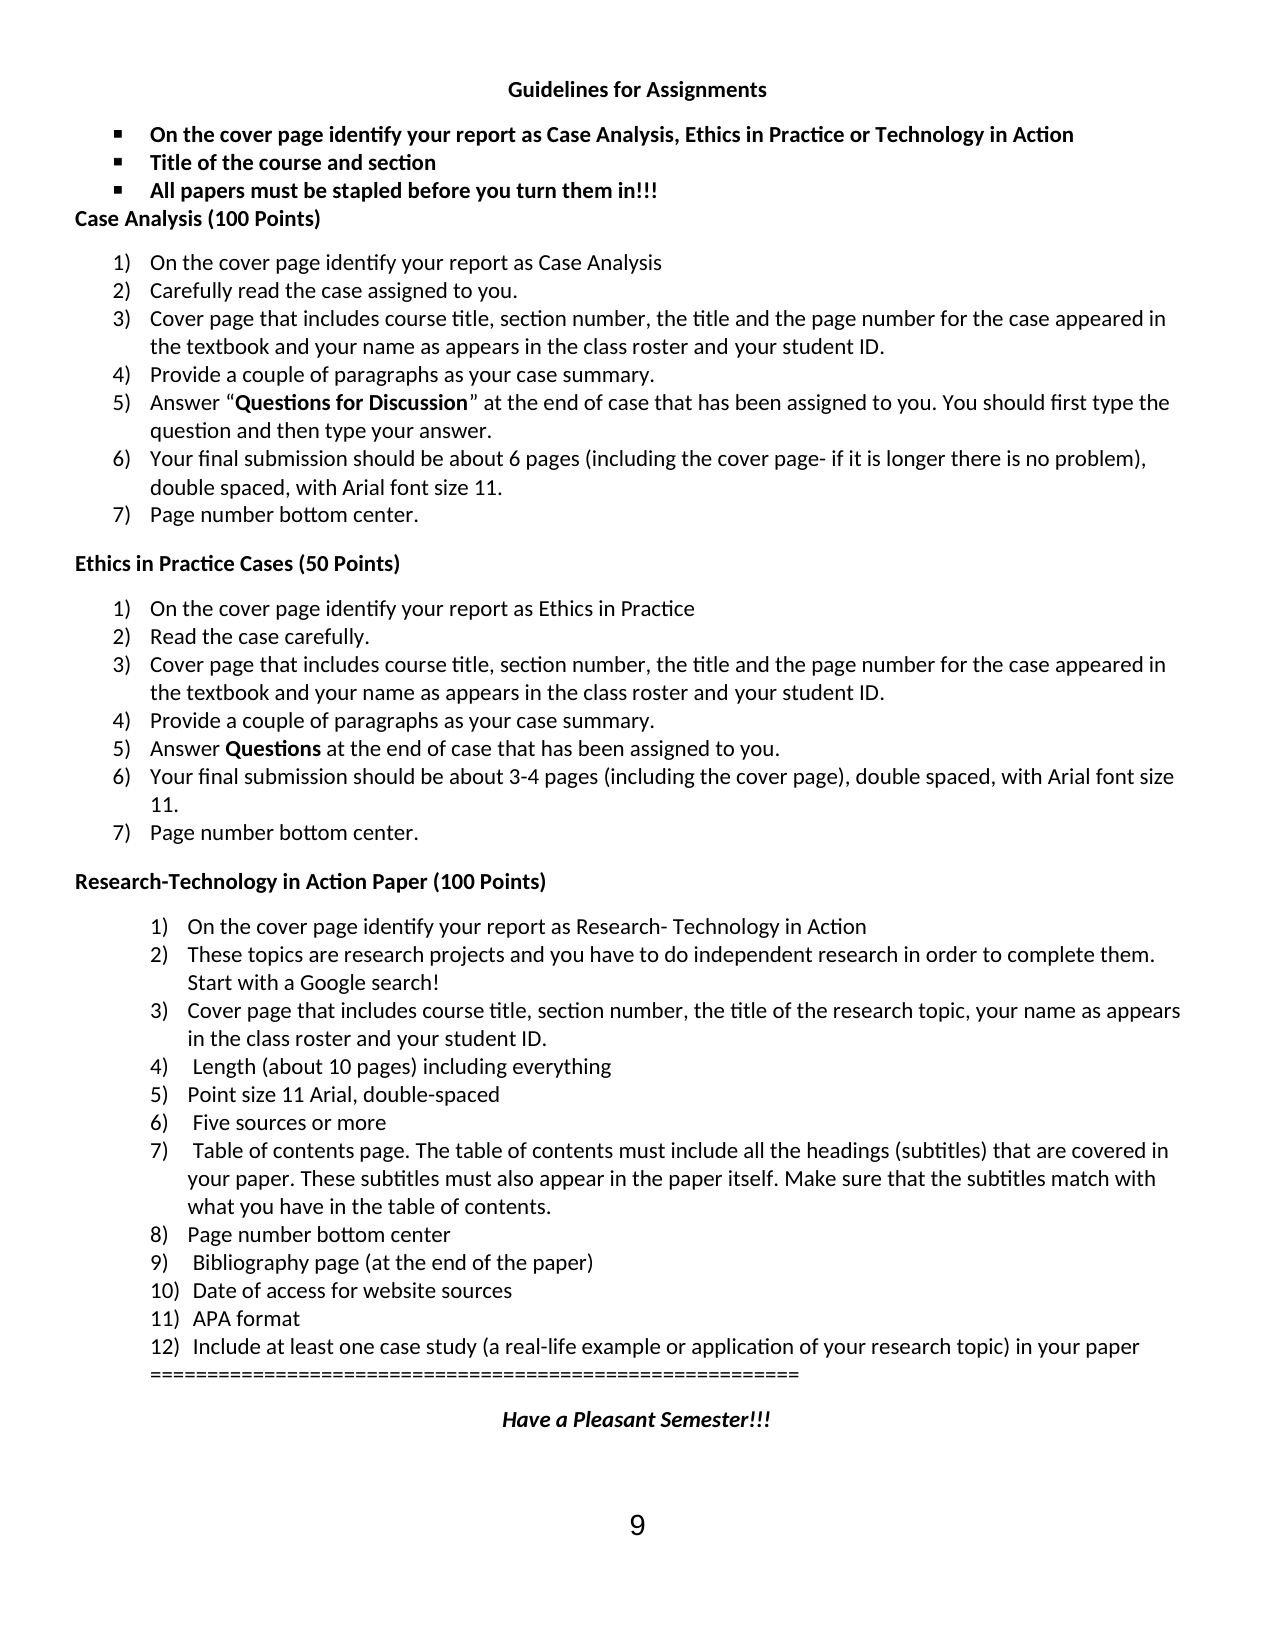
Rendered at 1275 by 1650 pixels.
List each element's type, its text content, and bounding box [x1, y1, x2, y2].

list Title of the course and section [112, 148, 1200, 176]
list Five sources or more [150, 1108, 1200, 1136]
list Page number bottom center. [112, 818, 1200, 846]
list Table of contents page. The table of contents must include all the headings (subtitles) that are covered in your paper. These subtitles must also appear in the paper itself. Make sure that the subtitles match with what you have in the table of contents. [150, 1136, 1200, 1220]
list APA format [150, 1304, 1200, 1332]
text Case Analysis (100 Points) [75, 204, 1200, 232]
list Cover page that includes course title, section number, the title and the page number for the case appeared in the textbook and your name as appears in the class roster and your student ID. [112, 650, 1200, 706]
list All papers must be stapled before you turn them in!!! [112, 176, 1200, 204]
list ========================================================= [150, 1360, 1200, 1388]
list On the cover page identify your report as Case Analysis [112, 248, 1200, 276]
list Page number bottom center [150, 1220, 1200, 1248]
list These topics are research projects and you have to do independent research in order to complete them. Start with a Google search! [150, 940, 1200, 996]
text Ethics in Practice Cases (50 Points) [75, 549, 1200, 577]
list Bibliography page (at the end of the paper) [150, 1248, 1200, 1276]
text Guidelines for Assignments [75, 75, 1200, 103]
list Page number bottom center. [112, 501, 1200, 529]
list On the cover page identify your report as Ethics in Practice [112, 594, 1200, 622]
list Provide a couple of paragraphs as your case summary. [112, 361, 1200, 388]
list Carefully read the case assigned to you. [112, 276, 1200, 304]
list Read the case carefully. [112, 622, 1200, 650]
list Point size 11 Arial, double-spaced [150, 1080, 1200, 1108]
text Research-Technology in Action Paper (100 Points) [75, 867, 1200, 895]
list Cover page that includes course title, section number, the title of the research topic, your name as appears in the class roster and your student ID. [150, 996, 1200, 1052]
list Answer Questions at the end of case that has been assigned to you. [112, 734, 1200, 762]
list Your final submission should be about 3-4 pages (including the cover page), double spaced, with Arial font size 11. [112, 762, 1200, 818]
list Your final submission should be about 6 pages (including the cover page- if it is longer there is no problem), double spaced, with Arial font size 11. [112, 444, 1200, 501]
list Length (about 10 pages) including everything [150, 1052, 1200, 1080]
list Date of access for website sources [150, 1276, 1200, 1304]
list On the cover page identify your report as Case Analysis, Ethics in Practice or Technology in Action [112, 120, 1200, 148]
list Answer “Questions for Discussion” at the end of case that has been assigned to you. You should first type the question and then type your answer. [112, 388, 1200, 444]
list Cover page that includes course title, section number, the title and the page number for the case appeared in the textbook and your name as appears in the class roster and your student ID. [112, 304, 1200, 361]
text Have a Pleasant Semester!!! [75, 1405, 1200, 1433]
list Include at least one case study (a real-life example or application of your research topic) in your paper [150, 1332, 1200, 1360]
list On the cover page identify your report as Research- Technology in Action [150, 912, 1200, 940]
list Provide a couple of paragraphs as your case summary. [112, 706, 1200, 734]
